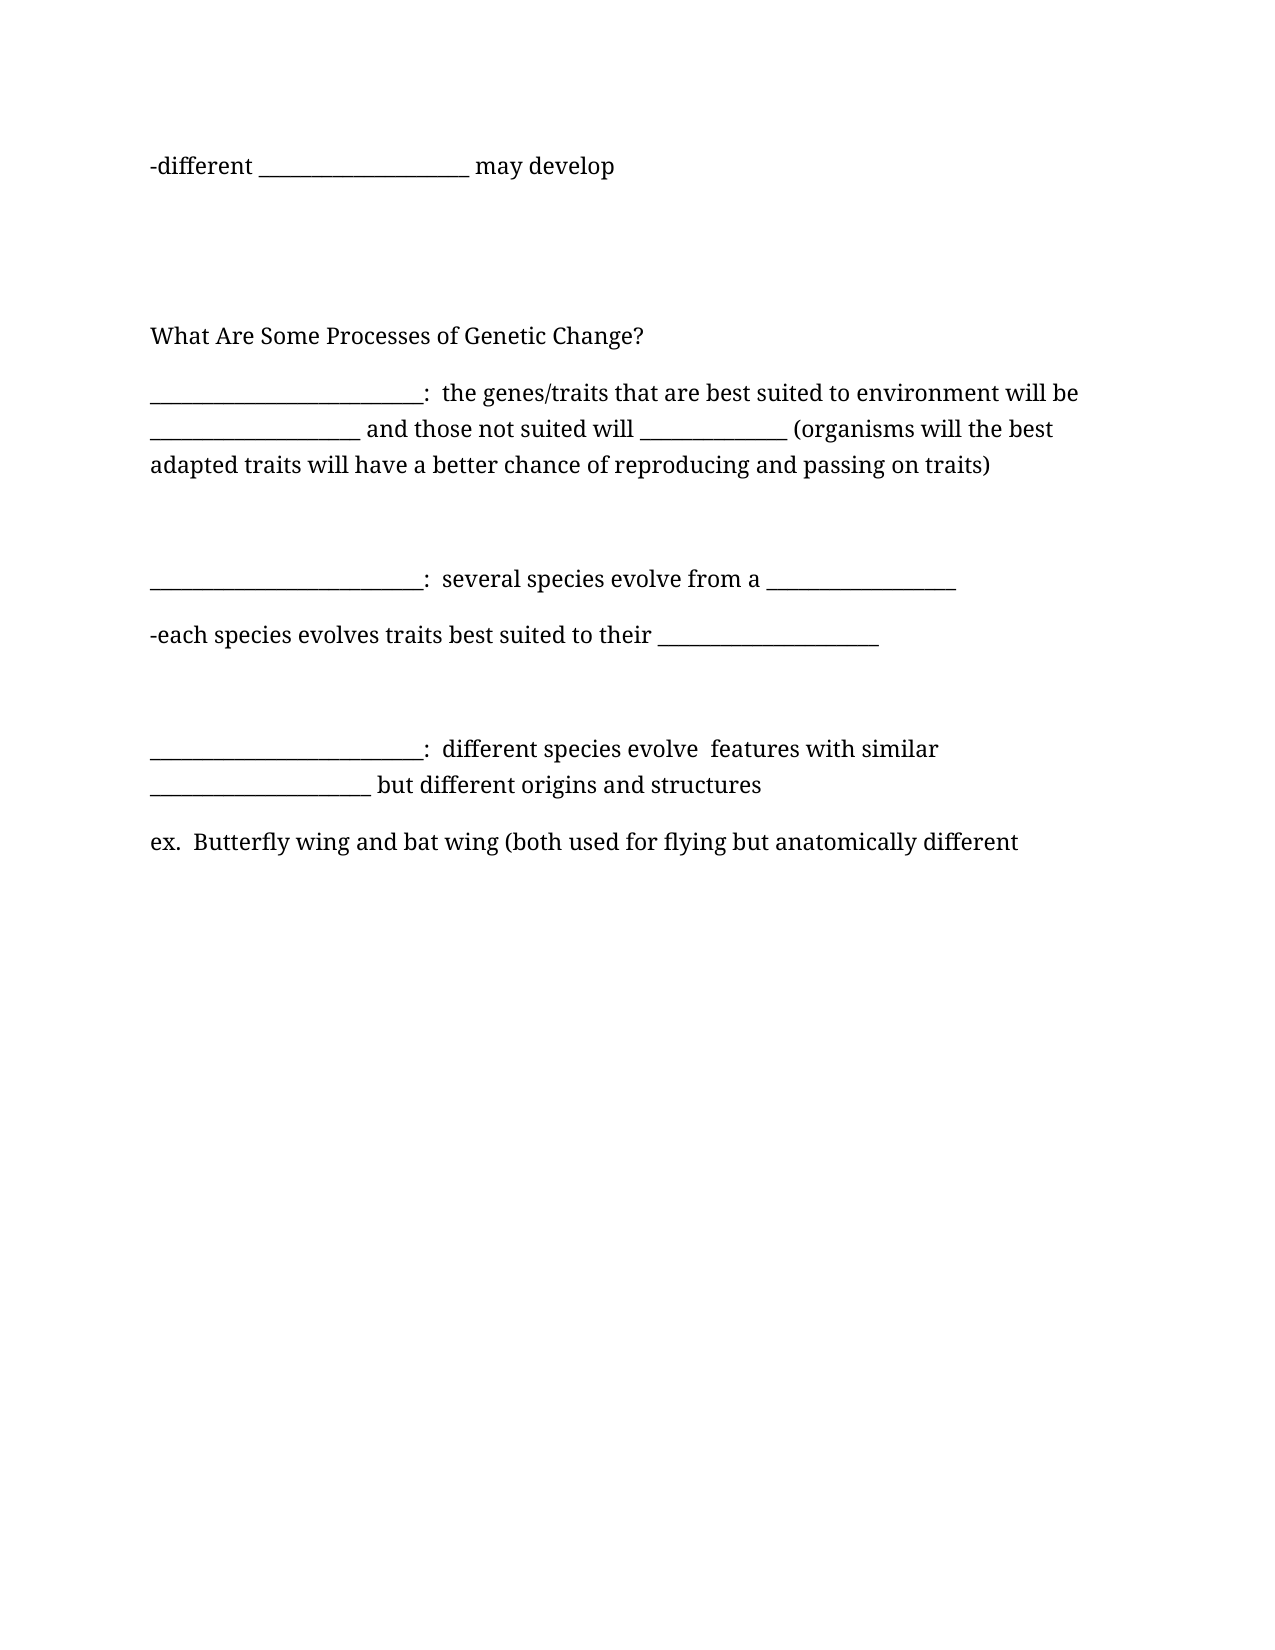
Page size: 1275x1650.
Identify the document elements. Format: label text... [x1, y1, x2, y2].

text __________________________: several species evolve from a __________________ [150, 562, 1125, 594]
text __________________________: the genes/traits that are best suited to environment will be ____________________ and those not suited will ______________ (organisms will the best adapted traits will have a better chance of reproducing and passing on traits) [150, 377, 1125, 480]
text __________________________: different species evolve features with similar _____________________ but different origins and structures [150, 733, 1125, 800]
text -each species evolves traits best suited to their _____________________ [150, 619, 1125, 651]
text ex. Butterfly wing and bat wing (both used for flying but anatomically different [150, 826, 1125, 857]
text -different ____________________ may develop [150, 150, 1125, 181]
text What Are Some Processes of Genetic Change? [150, 320, 1125, 352]
